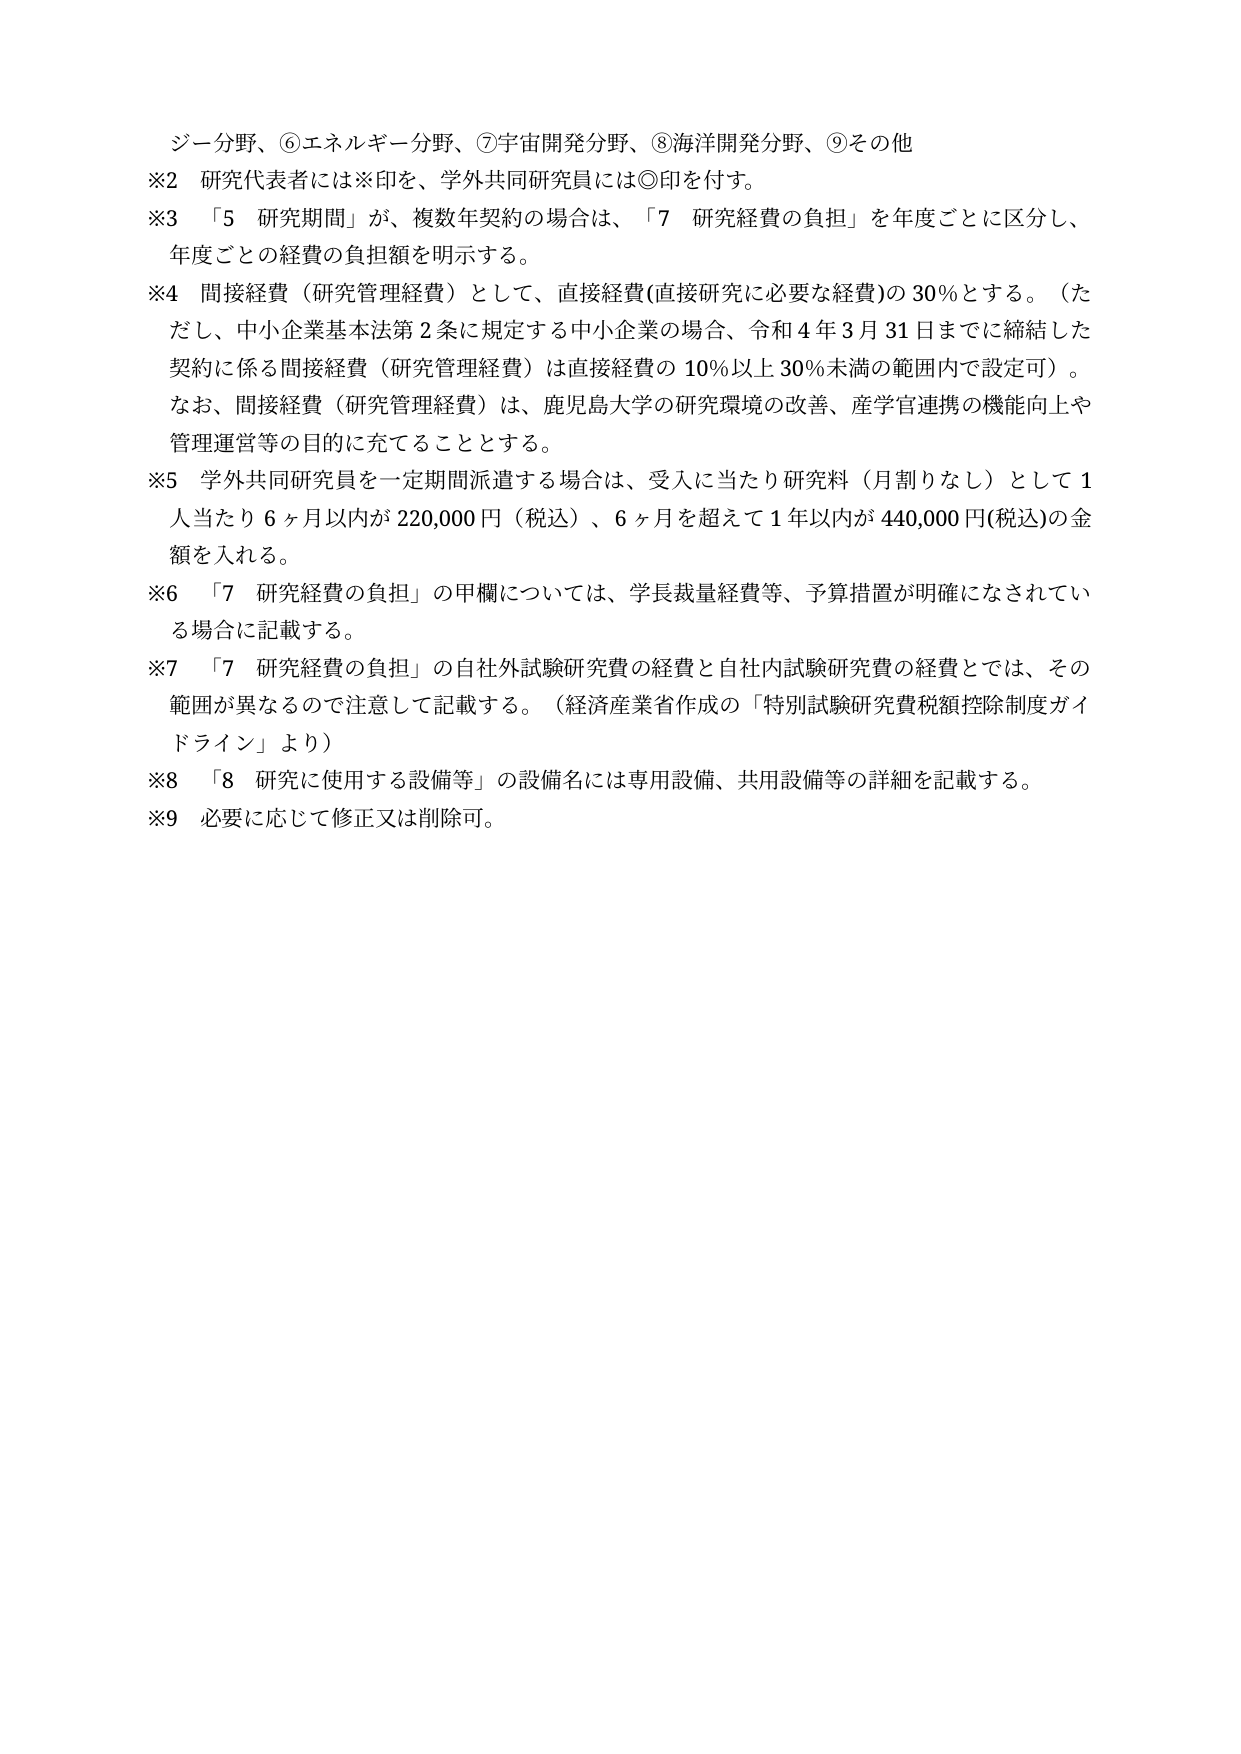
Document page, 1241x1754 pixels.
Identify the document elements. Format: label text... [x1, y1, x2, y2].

text ※4 間接経費（研究管理経費）として、直接経費(直接研究に必要な経費)の30％とする。（ただし、中小企業基本法第2条に規定する中小企業の場合、令和4年3月31日までに締結した契約に係る間接経費（研究管理経費）は直接経費の10％以上30％未満の範囲内で設定可）。なお、間接経費（研究管理経費）は、鹿児島大学の研究環境の改善、産学官連携の機能向上や管理運営等の目的に充てることとする。 [148, 273, 1092, 460]
text ※5 学外共同研究員を一定期間派遣する場合は、受入に当たり研究料（月割りなし）として1人当たり6ヶ月以内が220,000円（税込）、6ヶ月を超えて1年以内が440,000円(税込)の金額を入れる。 [148, 460, 1092, 573]
text ※3 「5 研究期間」が、複数年契約の場合は、「7 研究経費の負担」を年度ごとに区分し、年度ごとの経費の負担額を明示する。 [148, 198, 1092, 273]
text ※2 研究代表者には※印を、学外共同研究員には◎印を付す。 [148, 160, 1092, 198]
text ※7 「7 研究経費の負担」の自社外試験研究費の経費と自社内試験研究費の経費とでは、その範囲が異なるので注意して記載する。（経済産業省作成の「特別試験研究費税額控除制度ガイドライン」より） [148, 648, 1092, 760]
text ※8 「8 研究に使用する設備等」の設備名には専用設備、共用設備等の詳細を記載する。 [148, 760, 1092, 798]
text ※9 必要に応じて修正又は削除可。 [148, 798, 1092, 835]
text ※6 「7 研究経費の負担」の甲欄については、学長裁量経費等、予算措置が明確になされている場合に記載する。 [148, 573, 1092, 648]
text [169, 123, 1092, 160]
